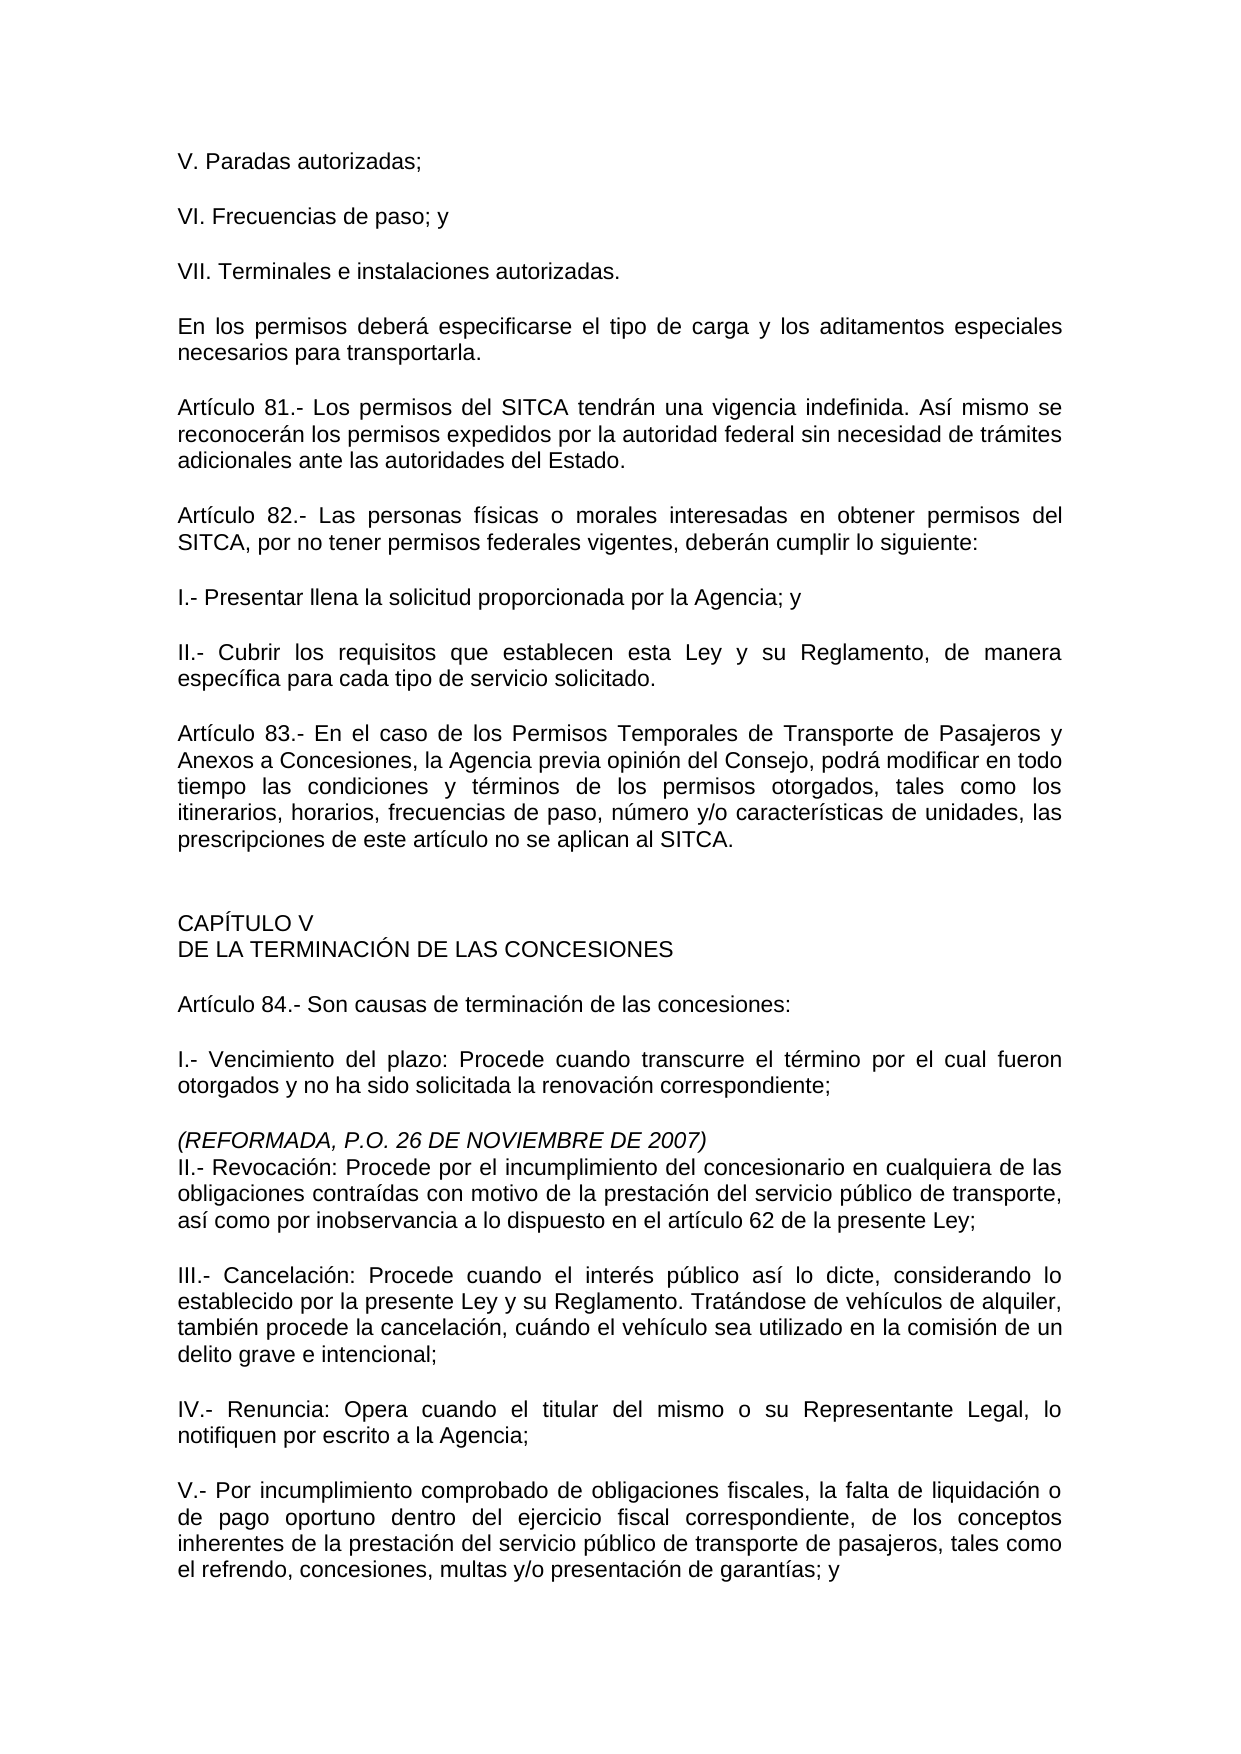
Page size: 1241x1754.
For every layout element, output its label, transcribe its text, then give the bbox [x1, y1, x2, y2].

text II.- Revocación: Procede por el incumplimiento del concesionario en cualquiera de las obligaciones contraídas con motivo de la prestación del servicio público de transporte, así como por inobservancia a lo dispuesto en el artículo 62 de la presente Ley; [177, 1154, 1063, 1233]
text (REFORMADA, P.O. 26 DE NOVIEMBRE DE 2007) [177, 1127, 1063, 1154]
